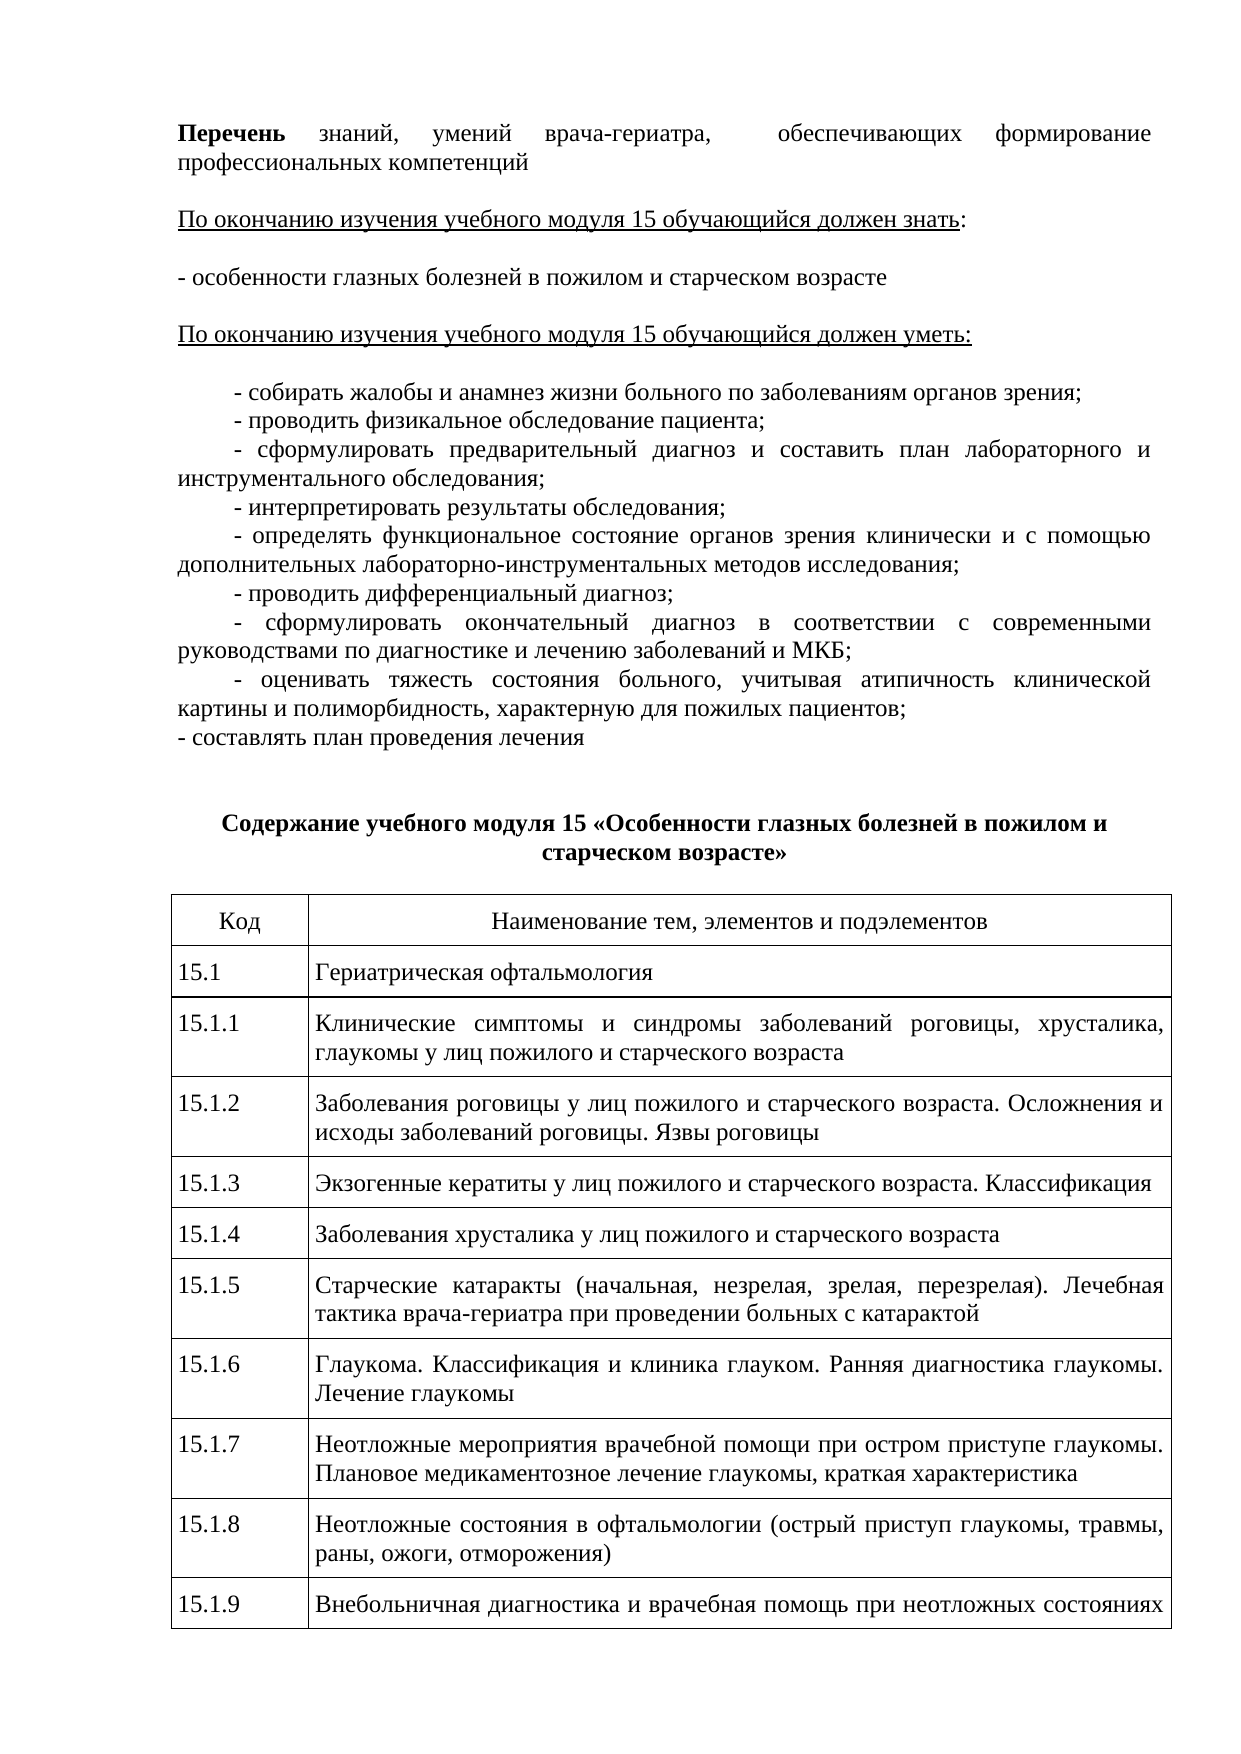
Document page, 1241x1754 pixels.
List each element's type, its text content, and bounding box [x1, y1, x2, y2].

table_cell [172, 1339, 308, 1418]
text - определять функциональное состояние органов зрения клинически и с помощью дополнительных лабораторно-инструментальных методов исследования; [177, 521, 1152, 578]
text Содержание учебного модуля 15 «Особенности глазных болезней в пожилом и старческом возрасте» [177, 808, 1152, 866]
text - составлять план проведения лечения [177, 722, 1152, 751]
text По окончанию изучения учебного модуля 15 обучающийся должен уметь: [177, 319, 1152, 348]
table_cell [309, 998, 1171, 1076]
text - проводить физикальное обследование пациента; [177, 406, 1152, 434]
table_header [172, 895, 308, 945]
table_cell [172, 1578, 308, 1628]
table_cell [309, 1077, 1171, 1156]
text Перечень знаний, умений врача-гериатра, обеспечивающих формирование профессиональных компетенций [177, 118, 1152, 176]
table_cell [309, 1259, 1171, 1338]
text - проводить дифференциальный диагноз; [177, 578, 1152, 607]
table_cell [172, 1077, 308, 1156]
text - сформулировать предварительный диагноз и составить план лабораторного и инструментального обследования; [177, 434, 1152, 492]
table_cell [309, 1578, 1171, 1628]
text - собирать жалобы и анамнез жизни больного по заболеваниям органов зрения; [177, 377, 1152, 406]
text По окончанию изучения учебного модуля 15 обучающийся должен знать: [177, 204, 1152, 233]
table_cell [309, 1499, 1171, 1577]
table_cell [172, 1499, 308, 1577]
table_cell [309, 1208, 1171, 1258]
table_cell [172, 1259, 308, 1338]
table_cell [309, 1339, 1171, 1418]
text - сформулировать окончательный диагноз в соответствии с современными руководствами по диагностике и лечению заболеваний и МКБ; [177, 607, 1152, 664]
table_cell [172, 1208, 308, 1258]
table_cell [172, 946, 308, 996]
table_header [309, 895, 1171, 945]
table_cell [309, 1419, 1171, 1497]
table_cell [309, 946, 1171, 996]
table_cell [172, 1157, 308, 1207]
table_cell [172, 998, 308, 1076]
text - интерпретировать результаты обследования; [177, 492, 1152, 521]
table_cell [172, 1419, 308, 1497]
text - особенности глазных болезней в пожилом и старческом возрасте [177, 262, 1152, 291]
text - оценивать тяжесть состояния больного, учитывая атипичность клинической картины и полиморбидность, характерную для пожилых пациентов; [177, 664, 1152, 722]
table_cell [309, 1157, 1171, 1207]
